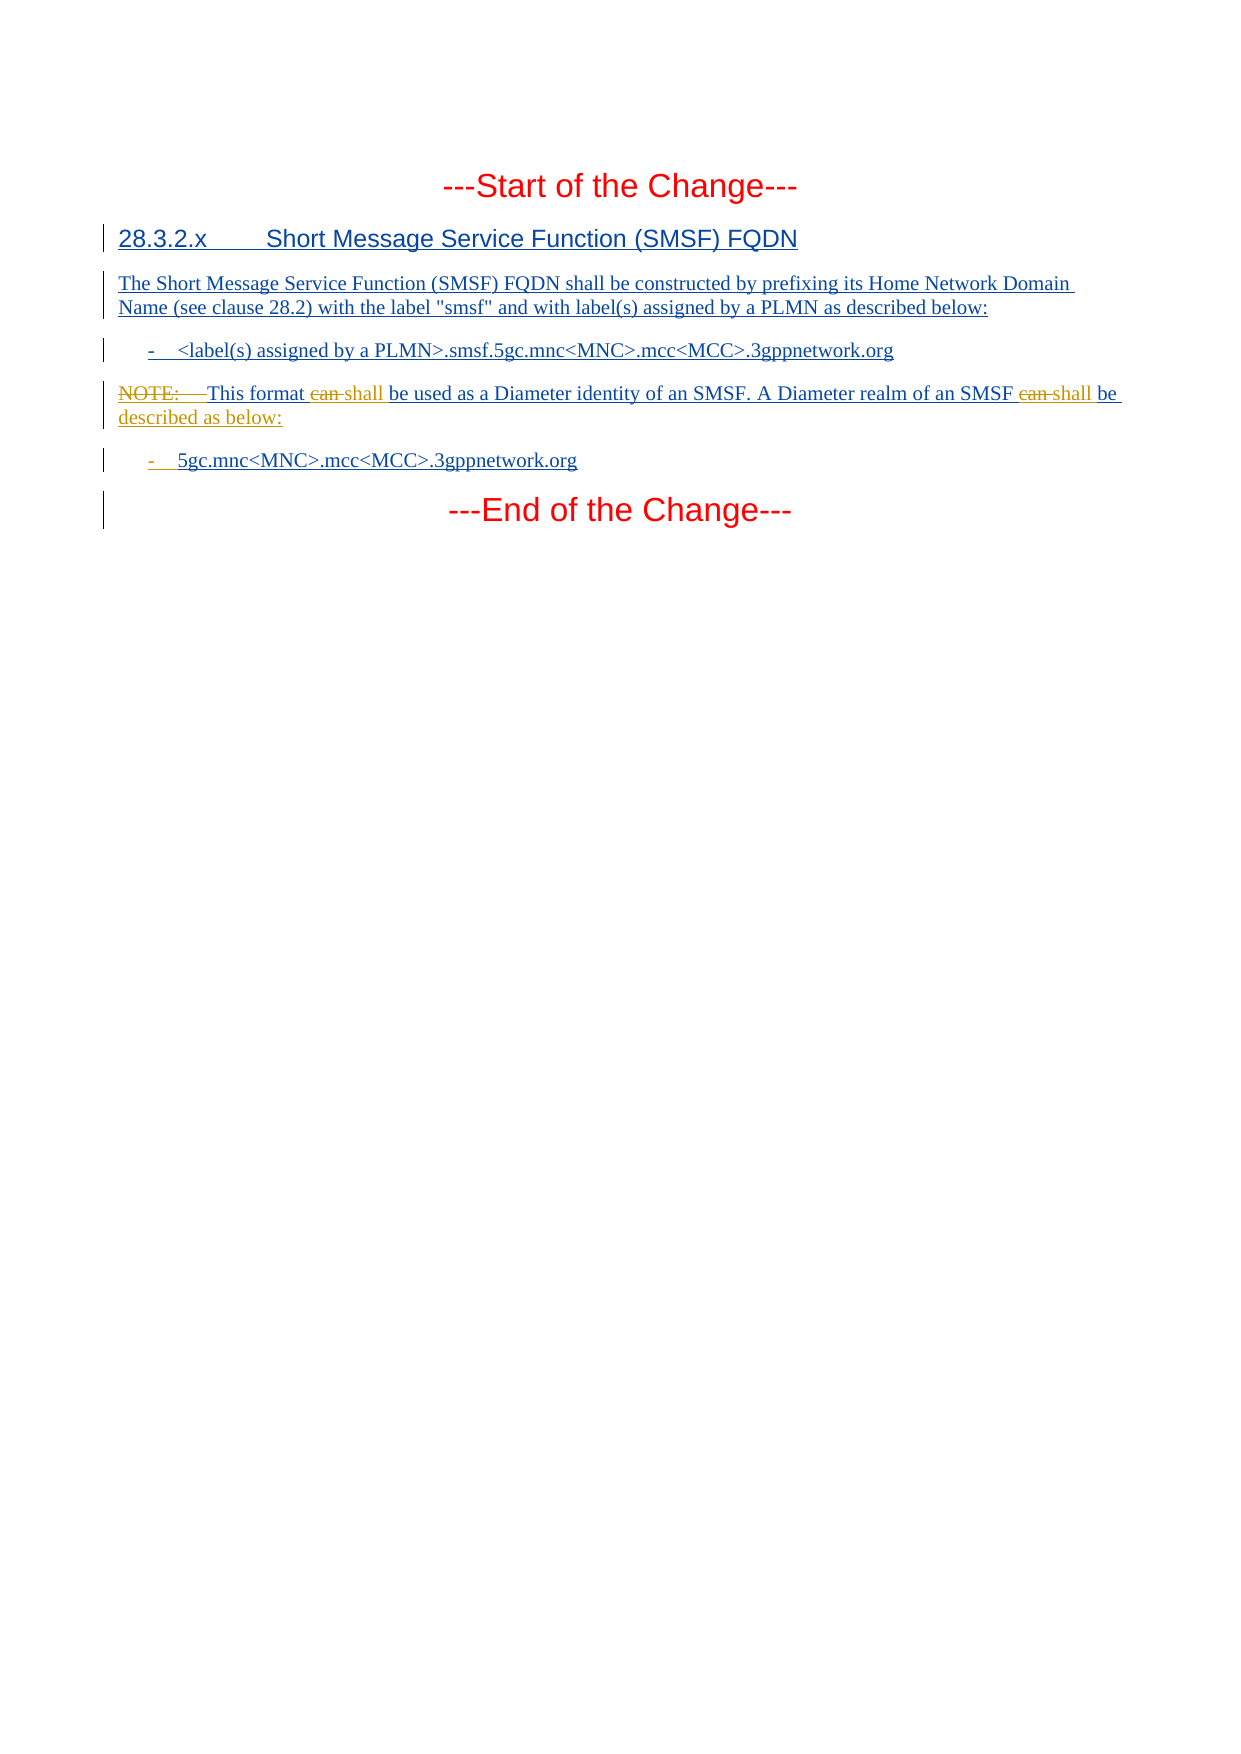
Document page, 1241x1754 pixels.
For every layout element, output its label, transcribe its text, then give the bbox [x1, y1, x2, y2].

text ---Start of the Change--- [118, 166, 1122, 205]
text ---End of the Change--- [118, 491, 1122, 529]
